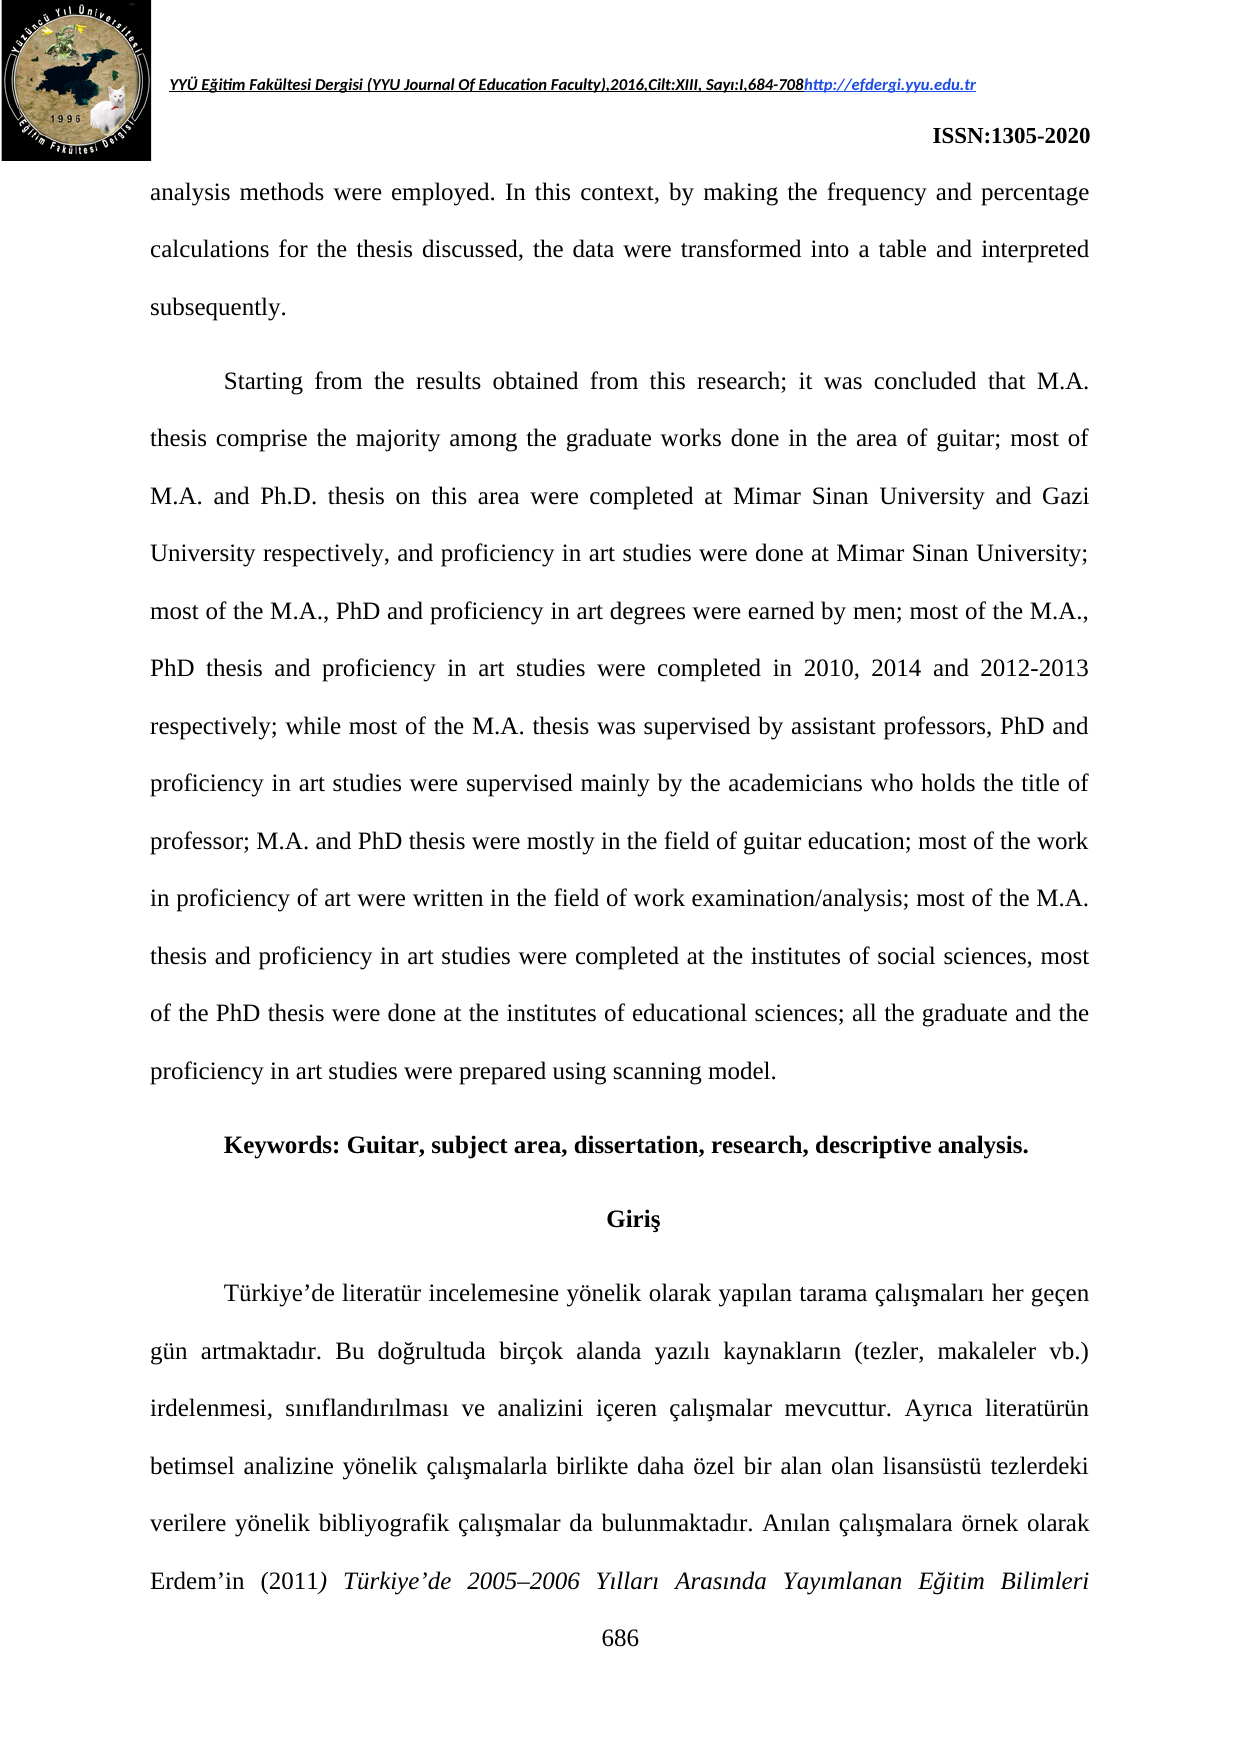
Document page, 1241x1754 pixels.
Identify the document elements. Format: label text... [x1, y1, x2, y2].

text Giriş [150, 1204, 1090, 1233]
text Keywords: Guitar, subject area, dissertation, research, descriptive analysis. [150, 1130, 1090, 1159]
picture [1, 0, 152, 159]
text Starting from the results obtained from this research; it was concluded that M.A. thesis comprise the majority among the graduate works done in the area of guitar; most of M.A. and Ph.D. thesis on this area were completed at Mimar Sinan University and Gazi University respectively, and proficiency in art studies were done at Mimar Sinan University; most of the M.A., PhD and proficiency in art degrees were earned by men; most of the M.A., PhD thesis and proficiency in art studies were completed in 2010, 2014 and 2012-2013 respectively; while most of the M.A. thesis was supervised by assistant professors, PhD and proficiency in art studies were supervised mainly by the academicians who holds the title of professor; M.A. and PhD thesis were mostly in the field of guitar education; most of the work in proficiency of art were written in the field of work examination/analysis; most of the M.A. thesis and proficiency in art studies were completed at the institutes of social sciences, most of the PhD thesis were done at the institutes of educational sciences; all the graduate and the proficiency in art studies were prepared using scanning model. [150, 366, 1090, 1084]
